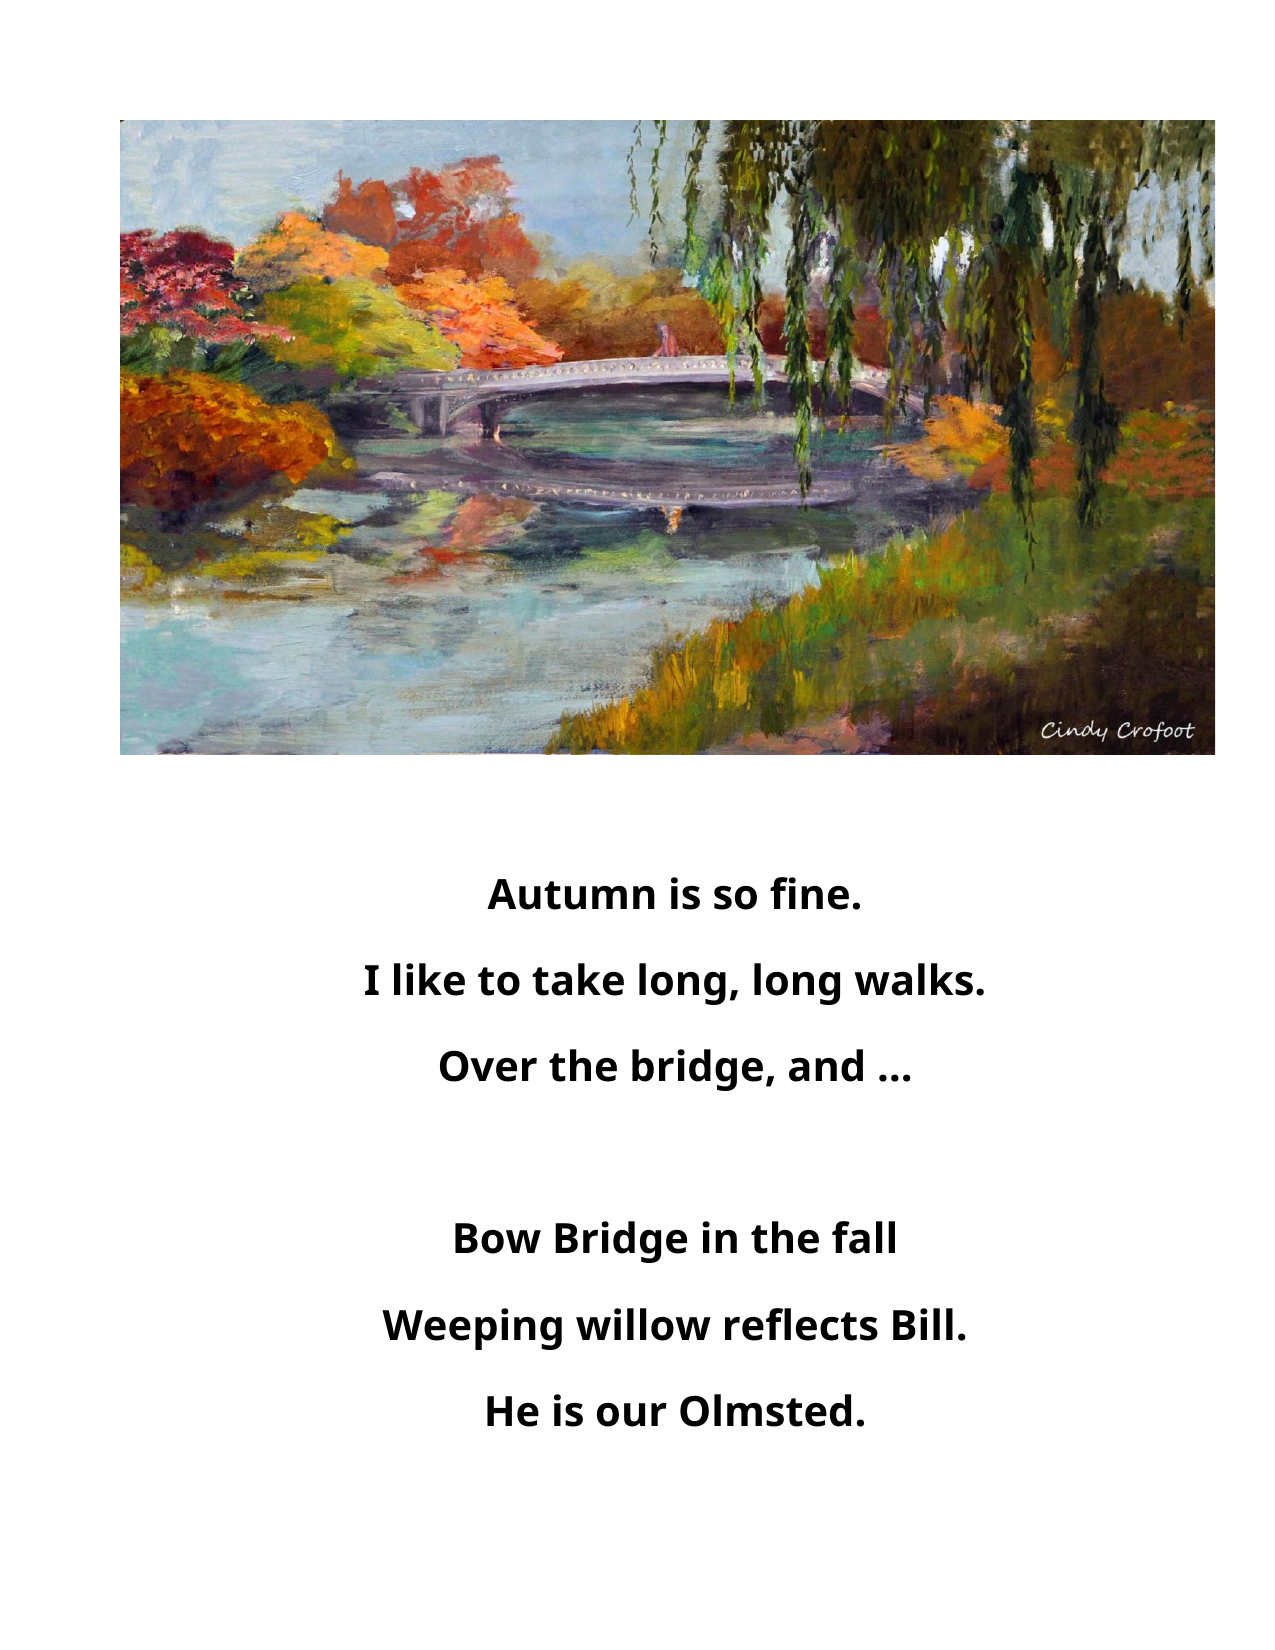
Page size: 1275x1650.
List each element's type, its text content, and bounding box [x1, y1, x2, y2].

text I like to take long, long walks. [120, 951, 1155, 1008]
text Over the bridge, and … [120, 1037, 1155, 1094]
picture [120, 120, 1216, 755]
text Weeping willow reflects Bill. [120, 1295, 1155, 1352]
text He is our Olmsted. [120, 1381, 1155, 1438]
text Autumn is so fine. [120, 865, 1155, 922]
text Bow Bridge in the fall [120, 1209, 1155, 1266]
